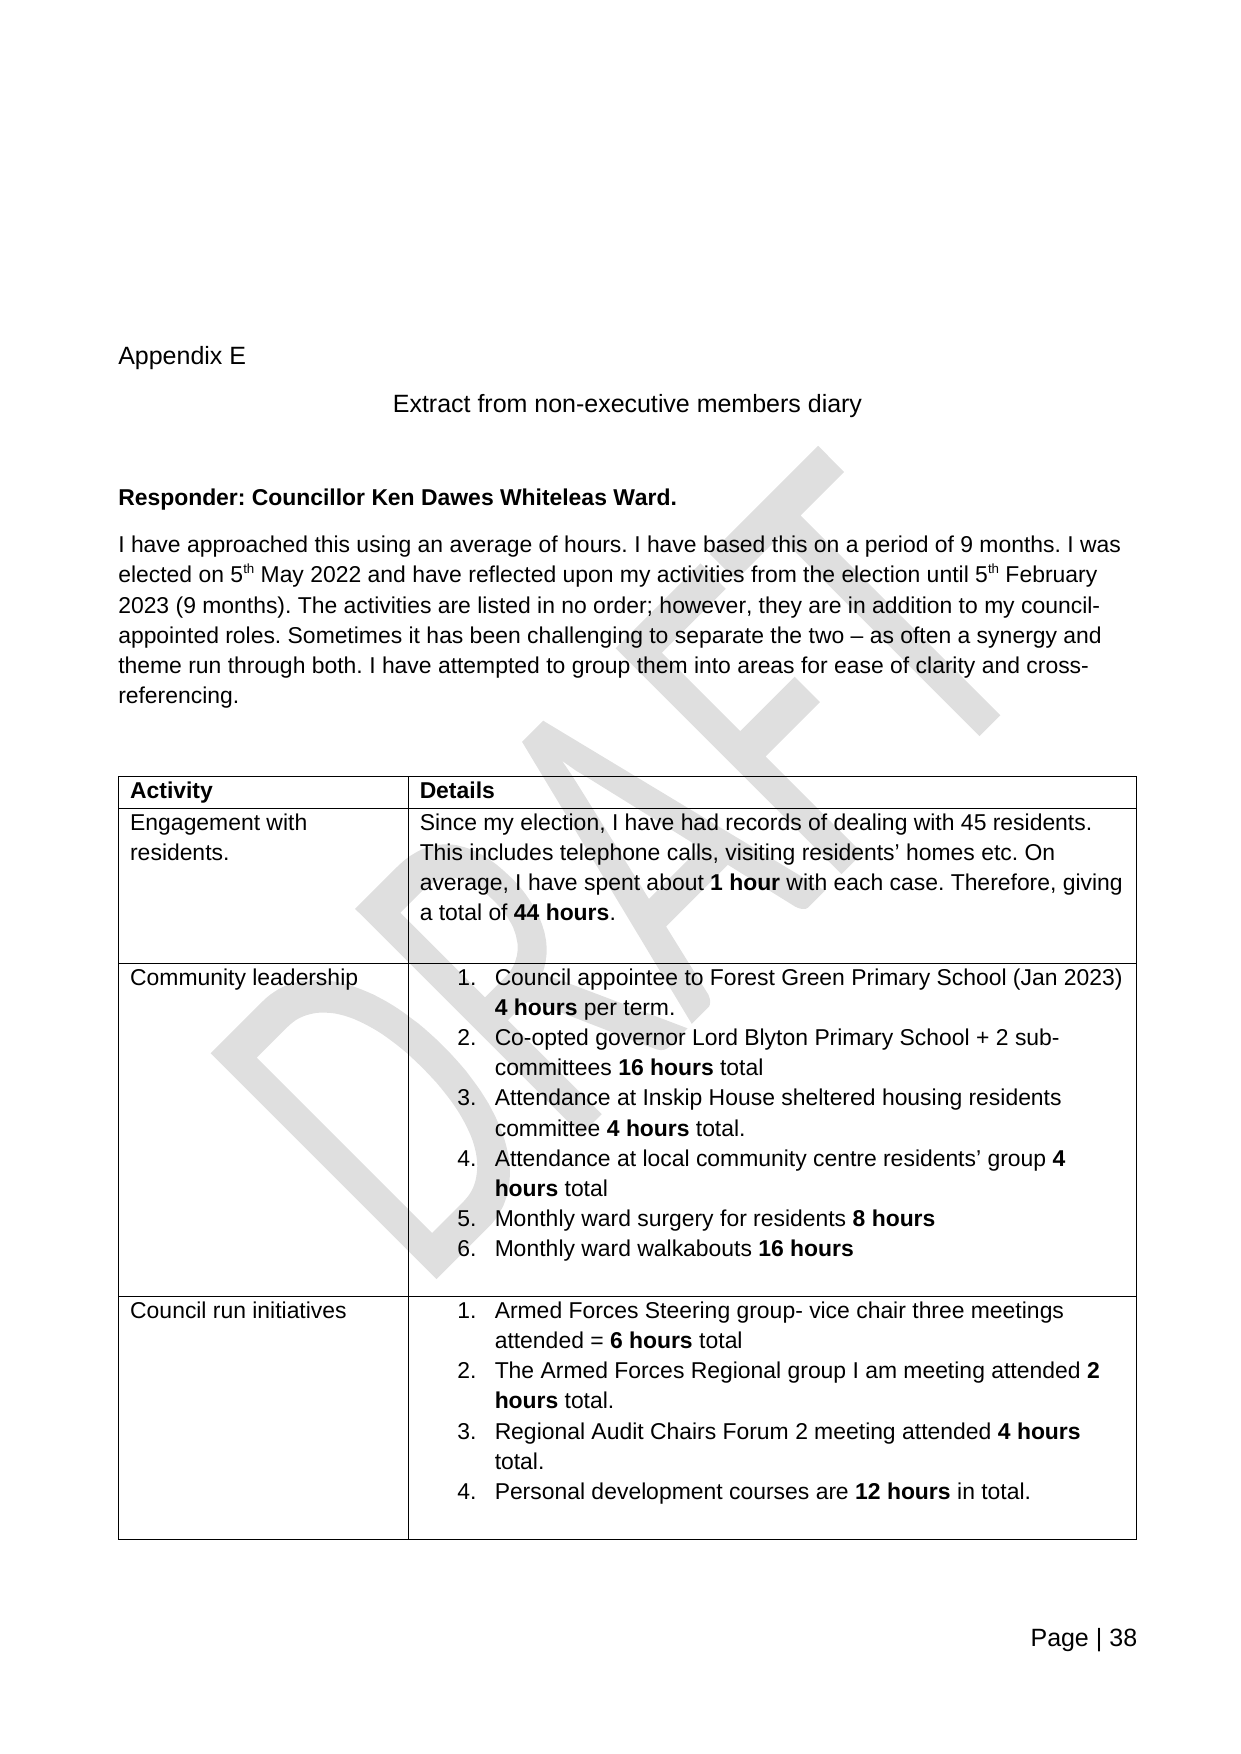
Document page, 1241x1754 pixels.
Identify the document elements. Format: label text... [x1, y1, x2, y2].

text Appendix E [118, 341, 1137, 370]
table_header Details [409, 777, 1136, 808]
table_cell Armed Forces Steering group- vice chair three meetings attended = 6 hours total The Armed Forces Regional group I am meeting attended 2 hours total. Regional Audit Chairs Forum 2 meeting attended 4 hours total. Personal development courses are 12 hours in total. [409, 1297, 1136, 1538]
table_cell Since my election, I have had records of dealing with 45 residents. This includes telephone calls, visiting residents’ homes etc. On average, I have spent about 1 hour with each case. Therefore, giving a total of 44 hours. [409, 809, 1136, 962]
text I have approached this using an average of hours. I have based this on a period of 9 months. I was elected on 5th May 2022 and have reflected upon my activities from the election until 5th February 2023 (9 months). The activities are listed in no order; however, they are in addition to my council-appointed roles. Sometimes it has been challenging to separate the two – as often a synergy and theme run through both. I have attempted to group them into areas for ease of clarity and cross-referencing. [118, 531, 1137, 708]
table_cell Community leadership [119, 964, 408, 1296]
table_cell Council appointee to Forest Green Primary School (Jan 2023) 4 hours per term. Co-opted governor Lord Blyton Primary School + 2 sub-committees 16 hours total Attendance at Inskip House sheltered housing residents committee 4 hours total. Attendance at local community centre residents’ group 4 hours total Monthly ward surgery for residents 8 hours Monthly ward walkabouts 16 hours [409, 964, 1136, 1296]
table_cell Engagement with residents. [119, 809, 408, 962]
text Extract from non-executive members diary [118, 389, 1137, 418]
table_header Activity [119, 777, 408, 808]
table_cell Council run initiatives [119, 1297, 408, 1538]
text Responder: Councillor Ken Dawes Whiteleas Ward. [118, 484, 1137, 511]
